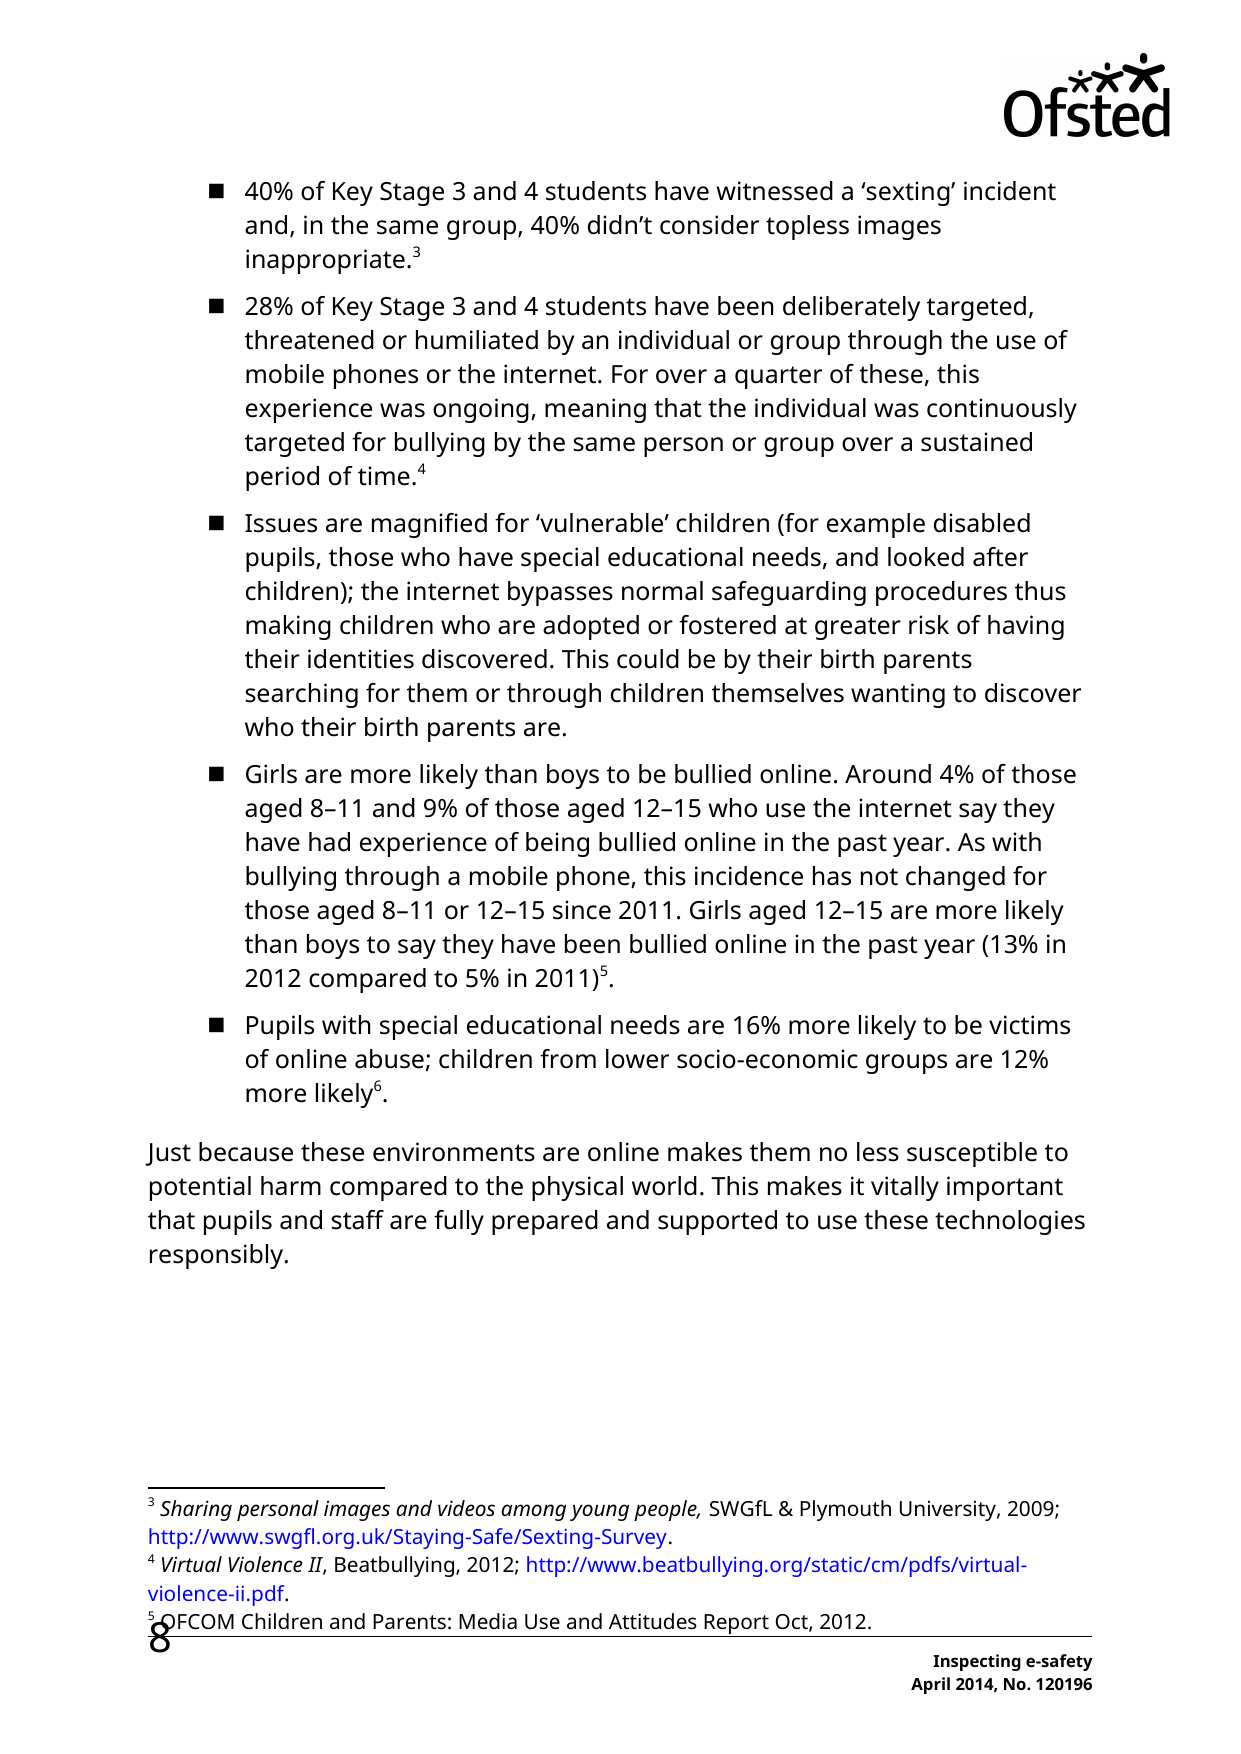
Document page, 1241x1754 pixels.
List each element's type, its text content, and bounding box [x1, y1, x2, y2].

picture [1004, 53, 1170, 137]
text Pupils with special educational needs are 16% more likely to be victims of online abuse; children from lower socio-economic groups are 12% more likely6. [207, 1007, 1092, 1109]
text Girls are more likely than boys to be bullied online. Around 4% of those aged 8–11 and 9% of those aged 12–15 who use the internet say they have had experience of being bullied online in the past year. As with bullying through a mobile phone, this incidence has not changed for those aged 8–11 or 12–15 since 2011. Girls aged 12–15 are more likely than boys to say they have been bullied online in the past year (13% in 2012 compared to 5% in 2011). [207, 756, 1092, 995]
text Issues are magnified for ‘vulnerable’ children (for example disabled pupils, those who have special educational needs, and looked after children); the internet bypasses normal safeguarding procedures thus making children who are adopted or fostered at greater risk of having their identities discovered. This could be by their birth parents searching for them or through children themselves wanting to discover who their birth parents are. [207, 505, 1092, 744]
text Just because these environments are online makes them no less susceptible to potential harm compared to the physical world. This makes it vitally important that pupils and staff are fully prepared and supported to use these technologies responsibly. [148, 1134, 1092, 1271]
text 40% of Key Stage 3 and 4 students have witnessed a ‘sexting’ incident and, in the same group, 40% didn’t consider topless images inappropriate. [207, 174, 1092, 276]
text 28% of Key Stage 3 and 4 students have been deliberately targeted, threatened or humiliated by an individual or group through the use of mobile phones or the internet. For over a quarter of these, this experience was ongoing, meaning that the individual was continuously targeted for bullying by the same person or group over a sustained period of time. [207, 288, 1092, 493]
